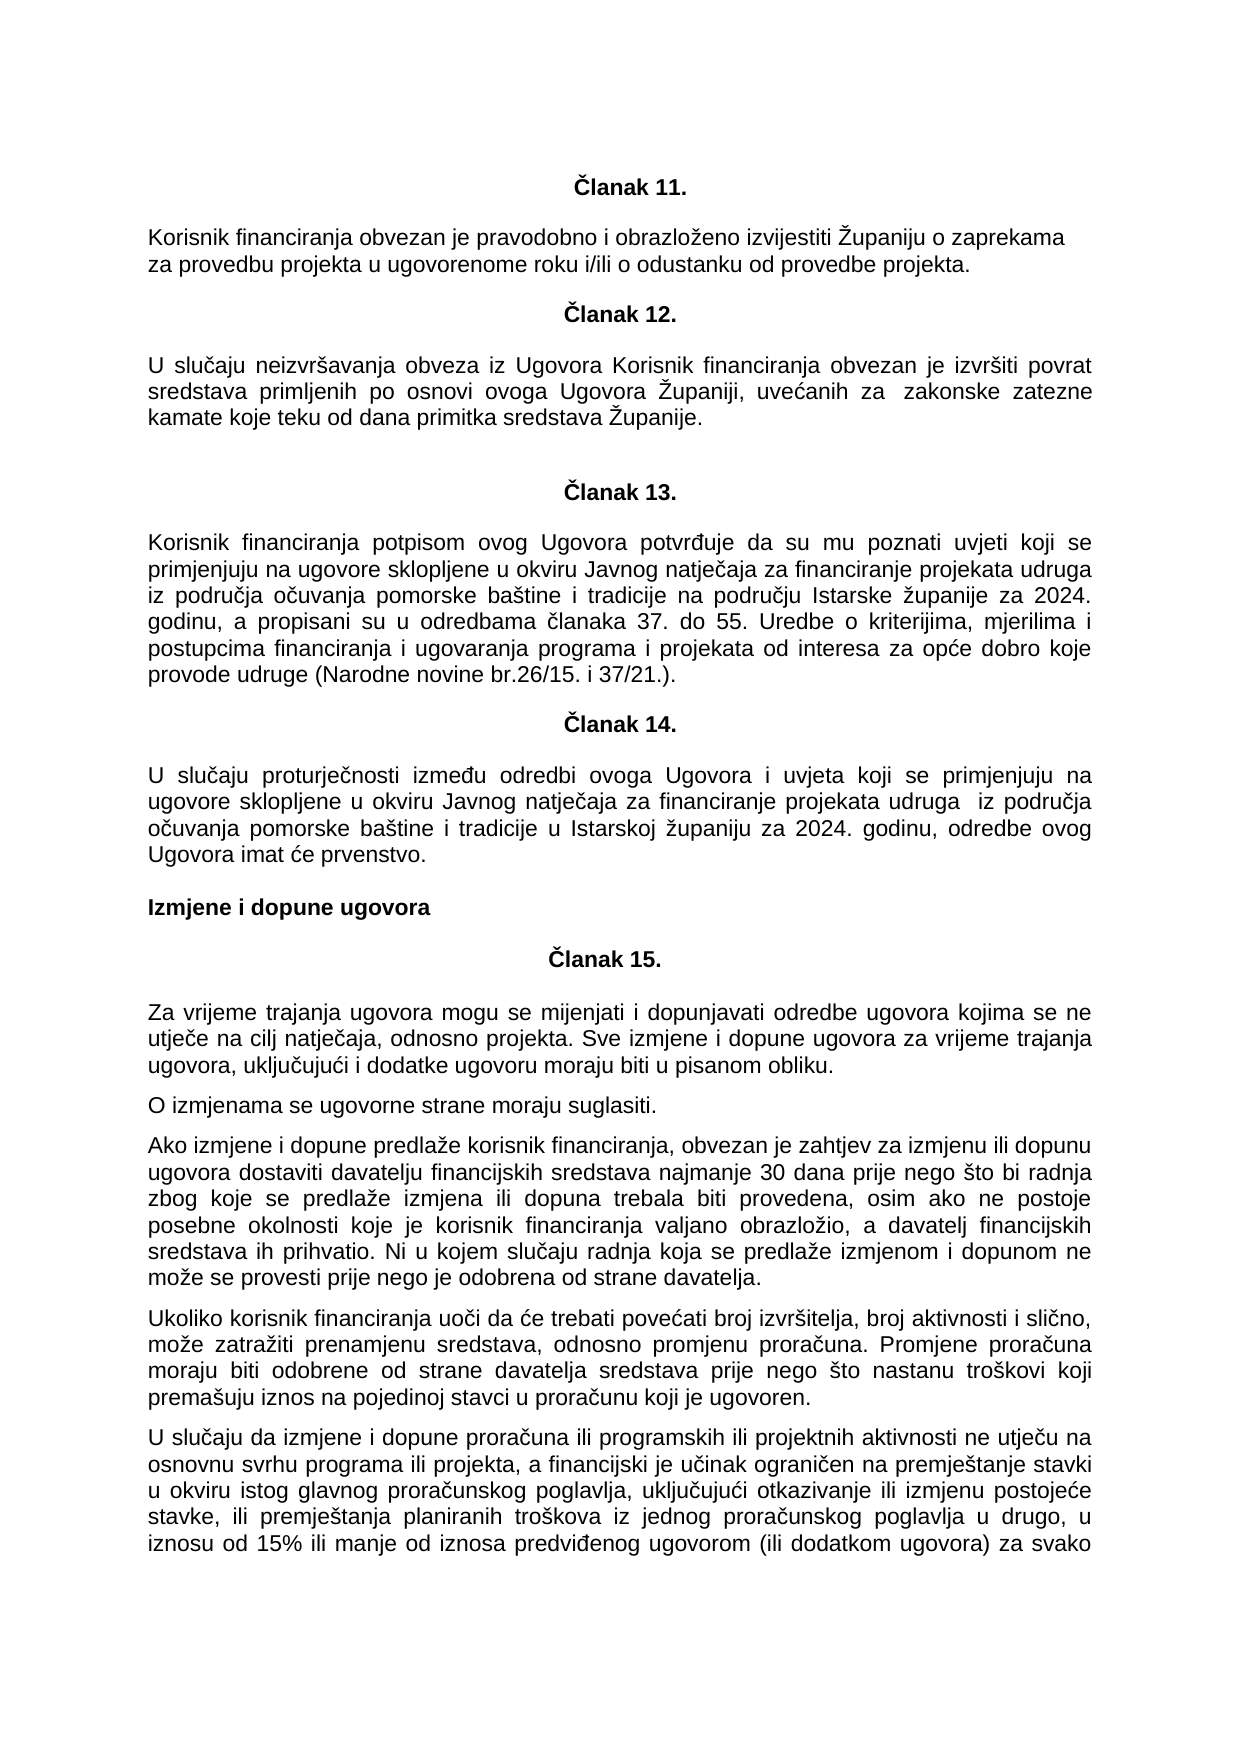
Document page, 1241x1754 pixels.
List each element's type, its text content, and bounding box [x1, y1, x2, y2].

text Članak 15. [148, 946, 1093, 973]
text Članak 14. [148, 711, 1093, 738]
text Ako izmjene i dopune predlaže korisnik financiranja, obvezan je zahtjev za izmjenu ili dopunu ugovora dostaviti davatelju financijskih sredstava najmanje 30 dana prije nego što bi radnja zbog koje se predlaže izmjena ili dopuna trebala biti provedena, osim ako ne postoje posebne okolnosti koje je korisnik financiranja valjano obrazložio, a davatelj financijskih sredstava ih prihvatio. Ni u kojem slučaju radnja koja se predlaže izmjenom i dopunom ne može se provesti prije nego je odobrena od strane davatelja. [148, 1132, 1093, 1291]
text Korisnik financiranja obvezan je pravodobno i obrazloženo izvijestiti Županiju o zaprekama za provedbu projekta u ugovorenome roku i/ili o odustanku od provedbe projekta. [148, 224, 1093, 277]
text Članak 12. [148, 301, 1093, 327]
text Izmjene i dopune ugovora [148, 893, 1093, 920]
text Članak 13. [148, 479, 1093, 505]
text Ukoliko korisnik financiranja uoči da će trebati povećati broj izvršitelja, broj aktivnosti i slično, može zatražiti prenamjenu sredstava, odnosno promjenu proračuna. Promjene proračuna moraju biti odobrene od strane davatelja sredstava prije nego što nastanu troškovi koji premašuju iznos na pojedinoj stavci u proračunu koji je ugovoren. [148, 1305, 1093, 1410]
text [148, 1424, 1093, 1556]
text Članak 11. [148, 174, 1093, 200]
text Korisnik financiranja potpisom ovog Ugovora potvrđuje da su mu poznati uvjeti koji se primjenjuju na ugovore sklopljene u okviru Javnog natječaja za financiranje projekata udruga iz područja očuvanja pomorske baštine i tradicije na području Istarske županije za 2024. godinu, a propisani su u odredbama članaka 37. do 55. Uredbe o kriterijima, mjerilima i postupcima financiranja i ugovaranja programa i projekata od interesa za opće dobro koje provode udruge (Narodne novine br.26/15. i 37/21.). [148, 529, 1093, 687]
text Za vrijeme trajanja ugovora mogu se mijenjati i dopunjavati odredbe ugovora kojima se ne utječe na cilj natječaja, odnosno projekta. Sve izmjene i dopune ugovora za vrijeme trajanja ugovora, uključujući i dodatke ugovoru moraju biti u pisanom obliku. [148, 999, 1093, 1078]
text O izmjenama se ugovorne strane moraju suglasiti. [148, 1092, 1093, 1118]
text U slučaju neizvršavanja obveza iz Ugovora Korisnik financiranja obvezan je izvršiti povrat sredstava primljenih po osnovi ovoga Ugovora Županiji, uvećanih za zakonske zatezne kamate koje teku od dana primitka sredstava Županije. [148, 352, 1093, 431]
text U slučaju proturječnosti između odredbi ovoga Ugovora i uvjeta koji se primjenjuju na ugovore sklopljene u okviru Javnog natječaja za financiranje projekata udruga iz područja očuvanja pomorske baštine i tradicije u Istarskoj županiju za 2024. godinu, odredbe ovog Ugovora imat će prvenstvo. [148, 762, 1093, 867]
